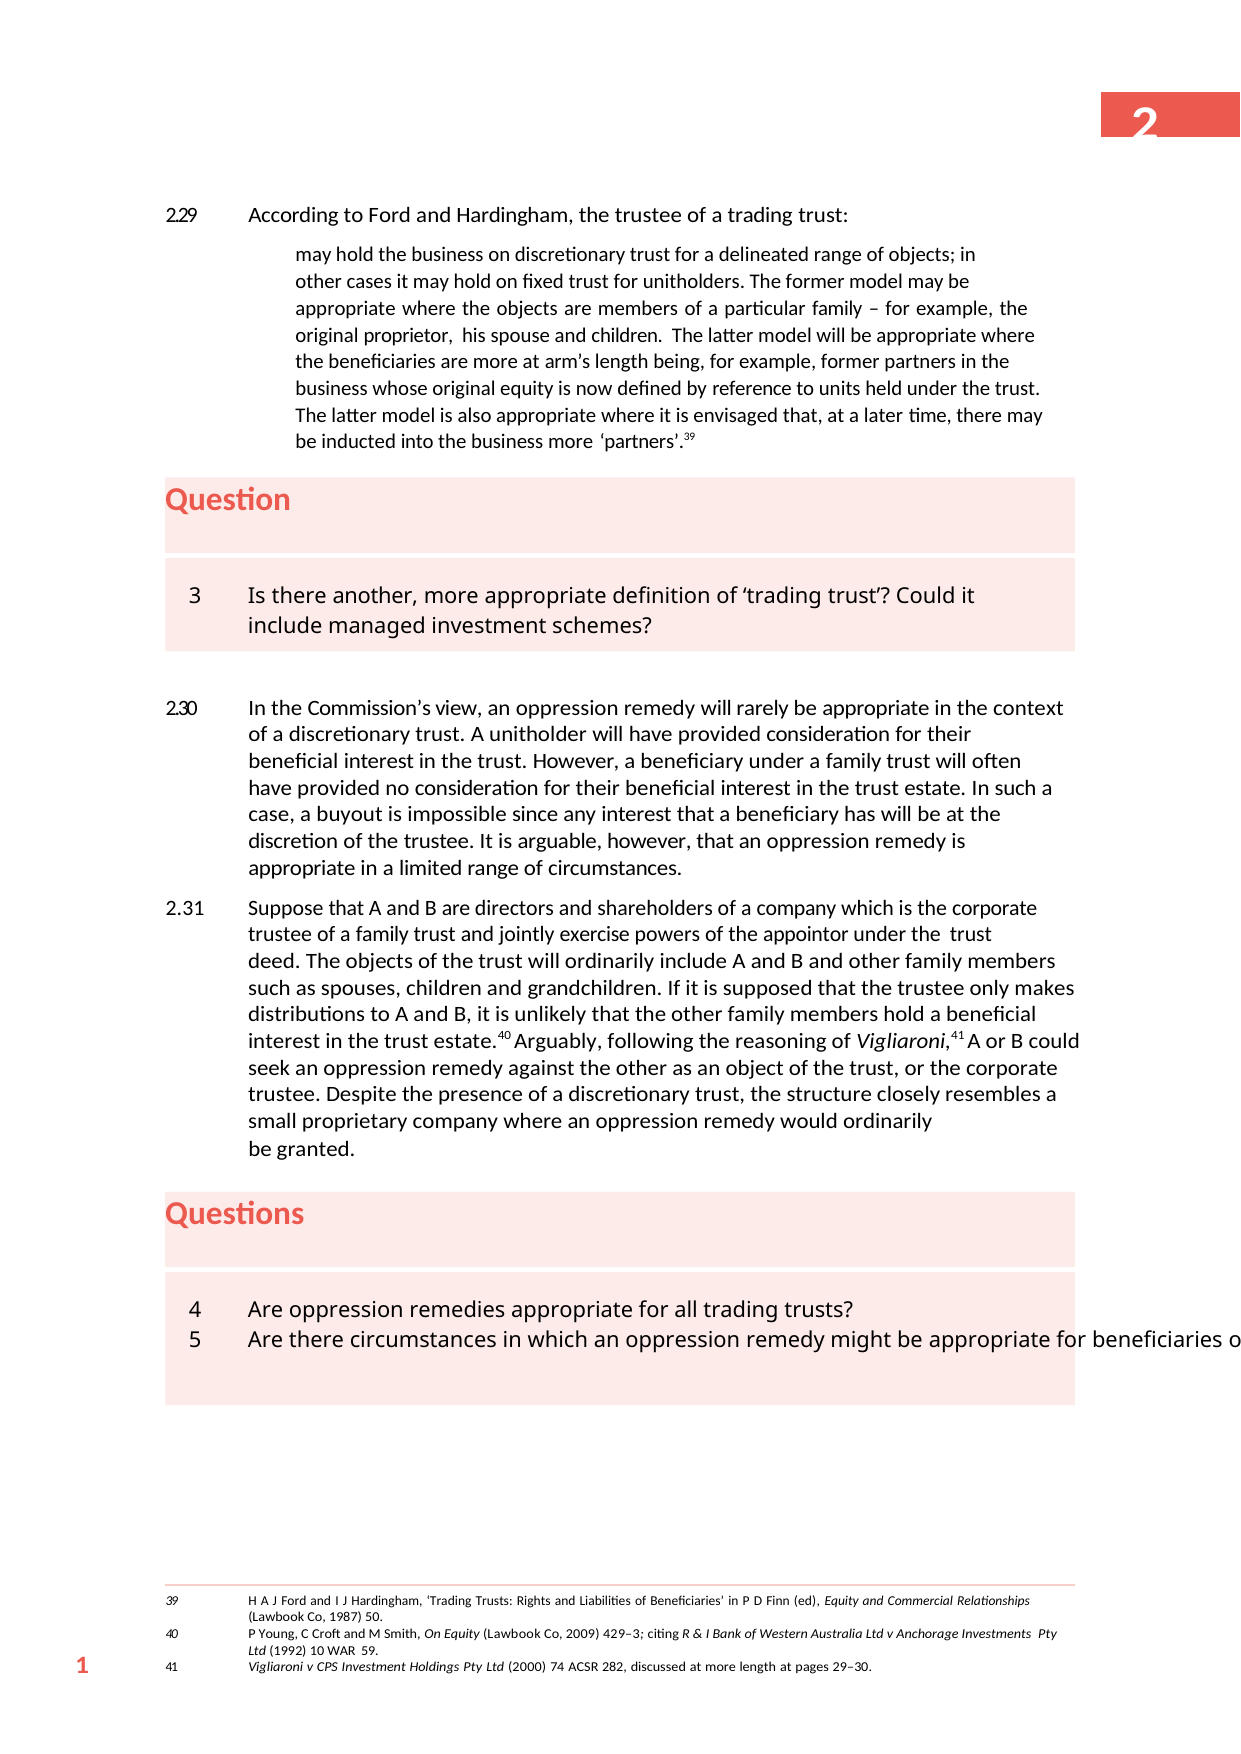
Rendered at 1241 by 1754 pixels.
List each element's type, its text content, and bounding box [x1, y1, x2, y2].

text (Lawbook Co, 1987) 50. [248, 1608, 1240, 1625]
text be granted. [248, 1135, 1240, 1161]
text original proprietor, his spouse and children. The latter model will be appropriate where the beneficiaries are more at arm’s length being, for example, former partners in the business whose original equity is now defined by reference to units held under the trust. The latter model is also appropriate where it is envisaged that, at a later time, there may be inducted into the business more ‘partners’.39 [295, 322, 1051, 454]
list According to Ford and Hardingham, the trustee of a trading trust: [165, 201, 1240, 228]
list Suppose that A and B are directors and shareholders of a company which is the corporate trustee of a family trust and jointly exercise powers of the appointor under the trust [165, 894, 1071, 947]
text deed. The objects of the trust will ordinarily include A and B and other family members such as spouses, children and grandchildren. If it is supposed that the trustee only makes distributions to A and B, it is unlikely that the other family members hold a beneficial interest in the trust estate.40 Arguably, following the reasoning of Vigliaroni,41 A or B could seek an oppression remedy against the other as an object of the trust, or the corporate trustee. Despite the presence of a discretionary trust, the structure closely resembles a small proprietary company where an oppression remedy would ordinarily [248, 947, 1083, 1134]
list In the Commission’s view, an oppression remedy will rarely be appropriate in the context of a discretionary trust. A unitholder will have provided consideration for their beneficial interest in the trust. However, a beneficiary under a family trust will often have provided no consideration for their beneficial interest in the trust estate. In such a case, a buyout is impossible since any interest that a beneficiary has will be at the discretion of the trustee. It is arguable, however, that an oppression remedy is appropriate in a limited range of circumstances. [165, 694, 1064, 880]
list H A J Ford and I J Hardingham, ‘Trading Trusts: Rights and Liabilities of Beneficiaries’ in P D Finn (ed), Equity and Commercial Relationships [165, 1592, 1240, 1608]
text may hold the business on discretionary trust for a delineated range of objects; in other cases it may hold on fixed trust for unitholders. The former model may be appropriate where the objects are members of a particular family – for example, the [295, 242, 1031, 320]
list P Young, C Croft and M Smith, On Equity (Lawbook Co, 2009) 429–3; citing R & I Bank of Western Australia Ltd v Anchorage Investments Pty Ltd (1992) 10 WAR 59. [165, 1625, 1059, 1658]
list Vigliaroni v CPS Investment Holdings Pty Ltd (2000) 74 ACSR 282, discussed at more length at pages 29–30. [165, 1659, 1240, 1675]
